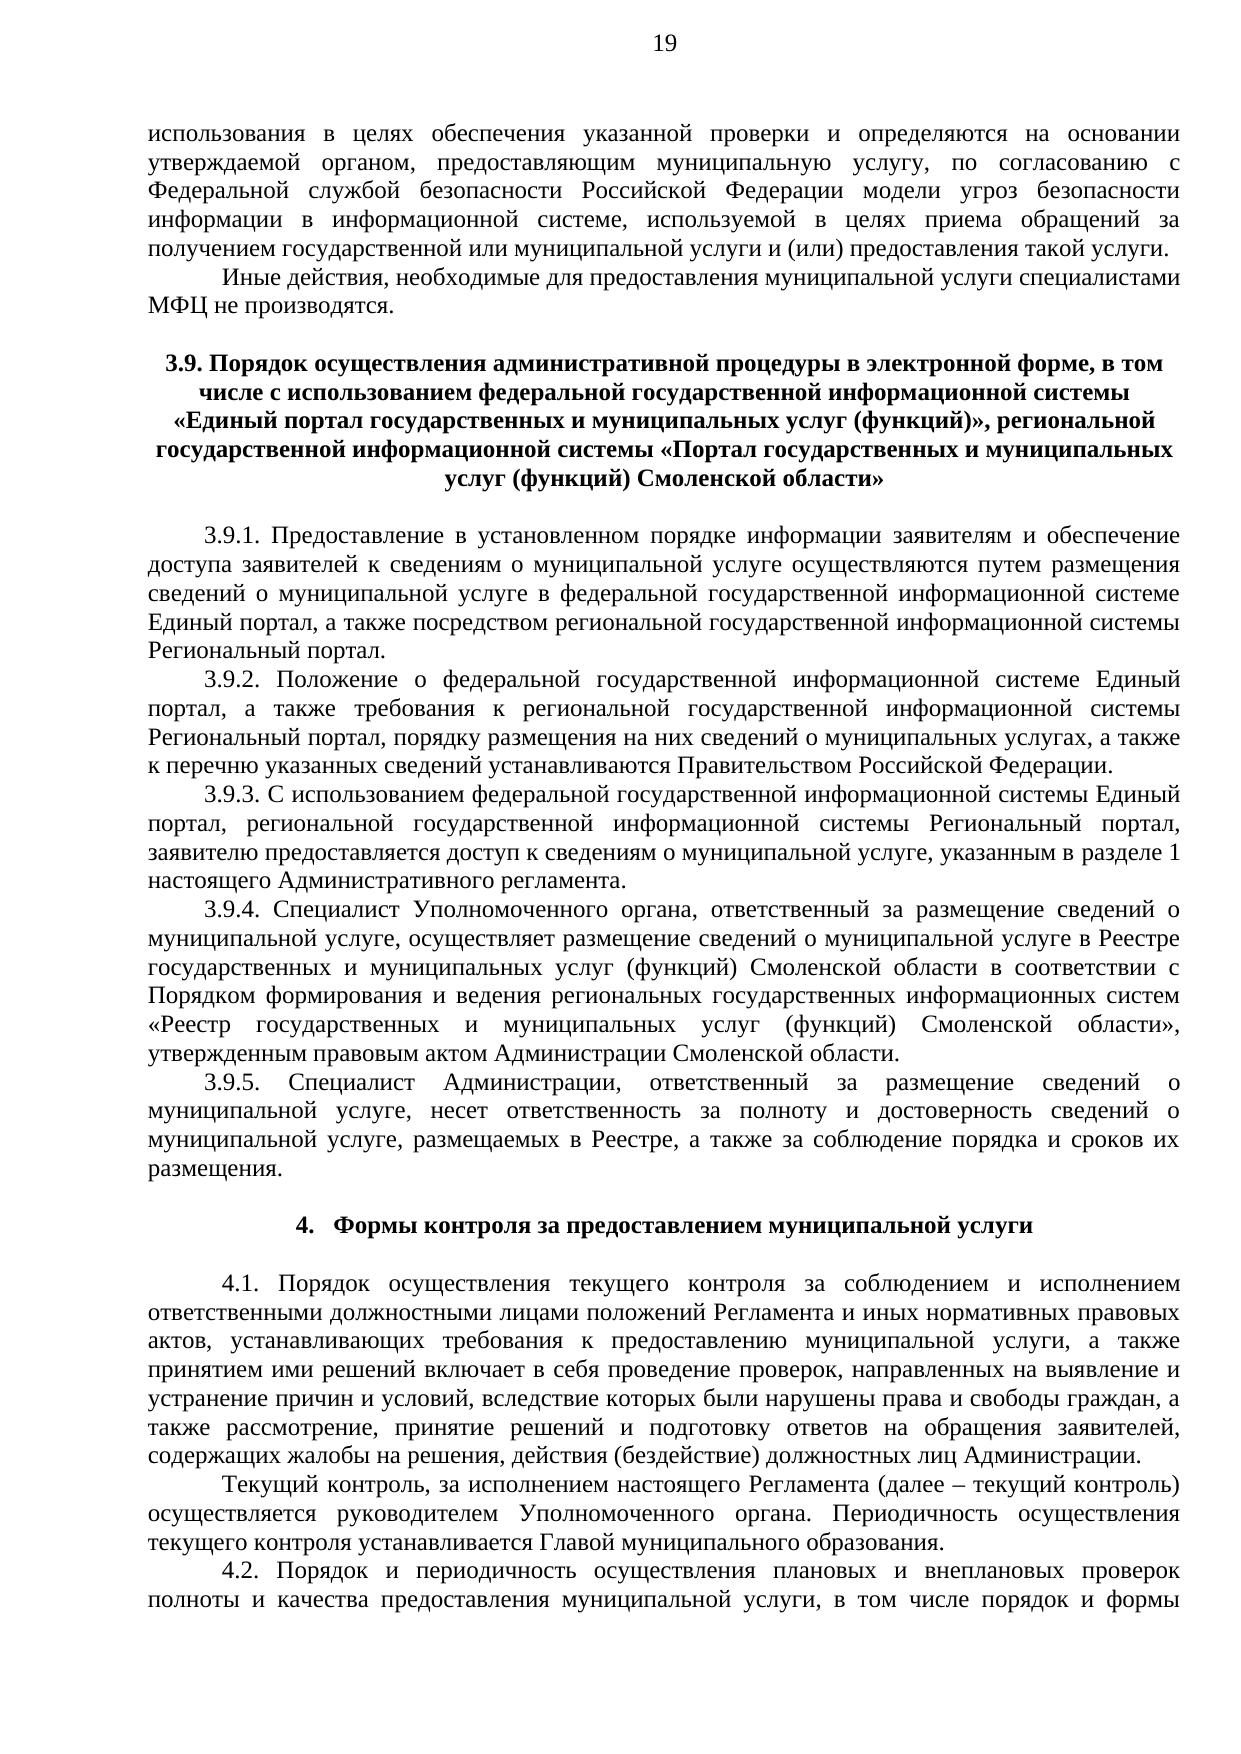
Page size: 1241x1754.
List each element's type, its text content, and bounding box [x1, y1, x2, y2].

text 3.9.2. Положение о федеральной государственной информационной системе Единый портал, а также требования к региональной государственной информационной системы Региональный портал, порядку размещения на них сведений о муниципальных услугах, а также к перечню указанных сведений устанавливаются Правительством Российской Федерации. [148, 664, 1181, 779]
text 3.9.4. Специалист Уполномоченного органа, ответственный за размещение сведений о муниципальной услуге, осуществляет размещение сведений о муниципальной услуге в Реестре государственных и муниципальных услуг (функций) Смоленской области в соответствии с Порядком формирования и ведения региональных государственных информационных систем «Реестр государственных и муниципальных услуг (функций) Смоленской области», утвержденным правовым актом Администрации Смоленской области. [148, 894, 1181, 1067]
text 4.1. Порядок осуществления текущего контроля за соблюдением и исполнением ответственными должностными лицами положений Регламента и иных нормативных правовых актов, устанавливающих требования к предоставлению муниципальной услуги, а также принятием ими решений включает в себя проведение проверок, направленных на выявление и устранение причин и условий, вследствие которых были нарушены права и свободы граждан, а также рассмотрение, принятие решений и подготовку ответов на обращения заявителей, содержащих жалобы на решения, действия (бездействие) должностных лиц Администрации. [148, 1268, 1181, 1469]
text 3.9.5. Специалист Администрации, ответственный за размещение сведений о муниципальной услуге, несет ответственность за полноту и достоверность сведений о муниципальной услуге, размещаемых в Реестре, а также за соблюдение порядка и сроков их размещения. [148, 1067, 1181, 1182]
text 3.9. Порядок осуществления административной процедуры в электронной форме, в том числе с использованием федеральной государственной информационной системы «Единый портал государственных и муниципальных услуг (функций)», региональной государственной информационной системы «Портал государственных и муниципальных услуг (функций) Смоленской области» [148, 348, 1181, 492]
text Текущий контроль, за исполнением настоящего Регламента (далее – текущий контроль) осуществляется руководителем Уполномоченного органа. Периодичность осуществления текущего контроля устанавливается Главой муниципального образования. [148, 1469, 1181, 1556]
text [148, 1556, 1181, 1613]
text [148, 118, 1181, 262]
text 3.9.3. С использованием федеральной государственной информационной системы Единый портал, региональной государственной информационной системы Региональный портал, заявителю предоставляется доступ к сведениям о муниципальной услуге, указанным в разделе 1 настоящего Административного регламента. [148, 779, 1181, 894]
list Формы контроля за предоставлением муниципальной услуги [148, 1211, 1181, 1239]
text Иные действия, необходимые для предоставления муниципальной услуги специалистами МФЦ не производятся. [148, 262, 1181, 319]
text 3.9.1. Предоставление в установленном порядке информации заявителям и обеспечение доступа заявителей к сведениям о муниципальной услуге осуществляются путем размещения сведений о муниципальной услуге в федеральной государственной информационной системе Единый портал, а также посредством региональной государственной информационной системы Региональный портал. [148, 521, 1181, 664]
